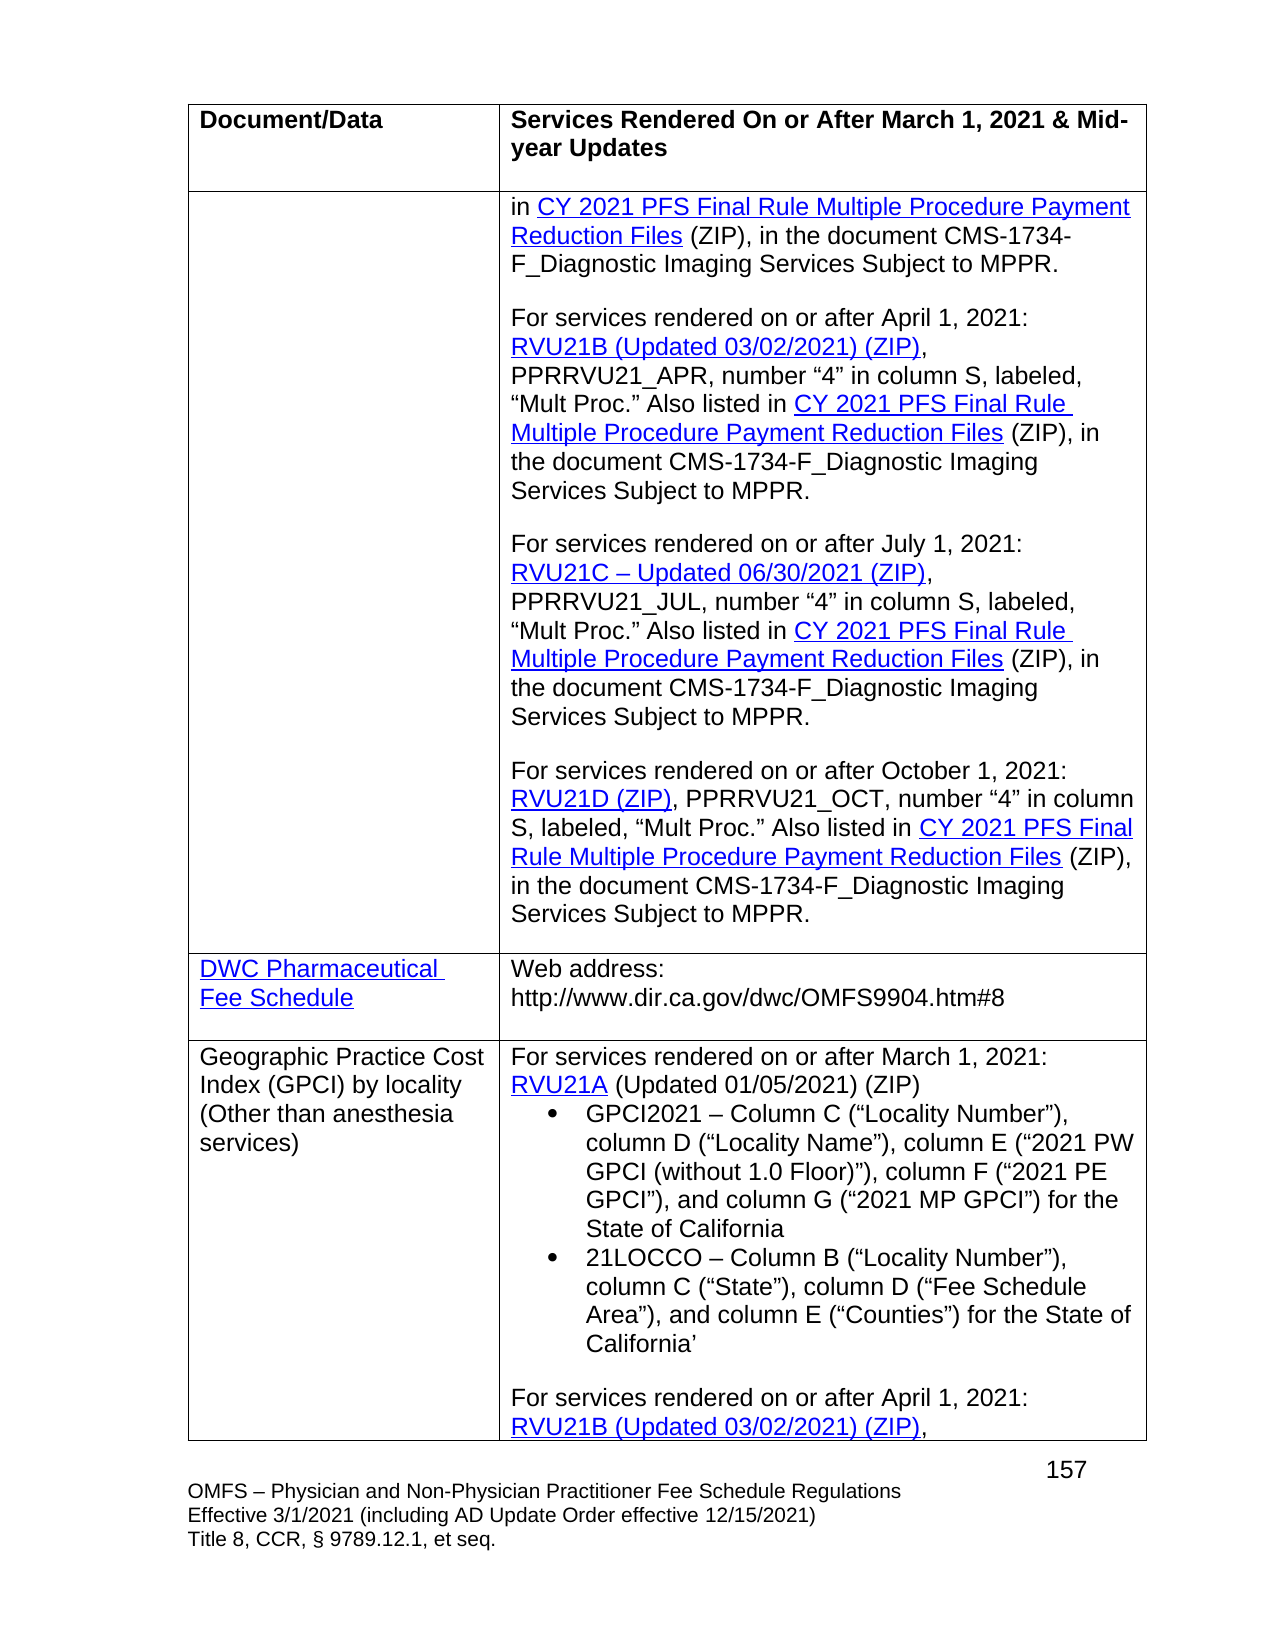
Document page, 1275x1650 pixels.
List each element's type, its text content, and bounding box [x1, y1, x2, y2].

table_header Document/Data [189, 105, 499, 191]
table_cell Web address: http://www.dir.ca.gov/dwc/OMFS9904.htm#8 [500, 954, 1146, 1040]
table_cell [500, 192, 1146, 953]
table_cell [189, 1041, 499, 1440]
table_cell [189, 192, 499, 953]
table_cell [500, 1041, 1146, 1440]
table_header Services Rendered On or After March 1, 2021 & Mid-year Updates [500, 105, 1146, 191]
table_cell DWC Pharmaceutical Fee Schedule [189, 954, 499, 1040]
